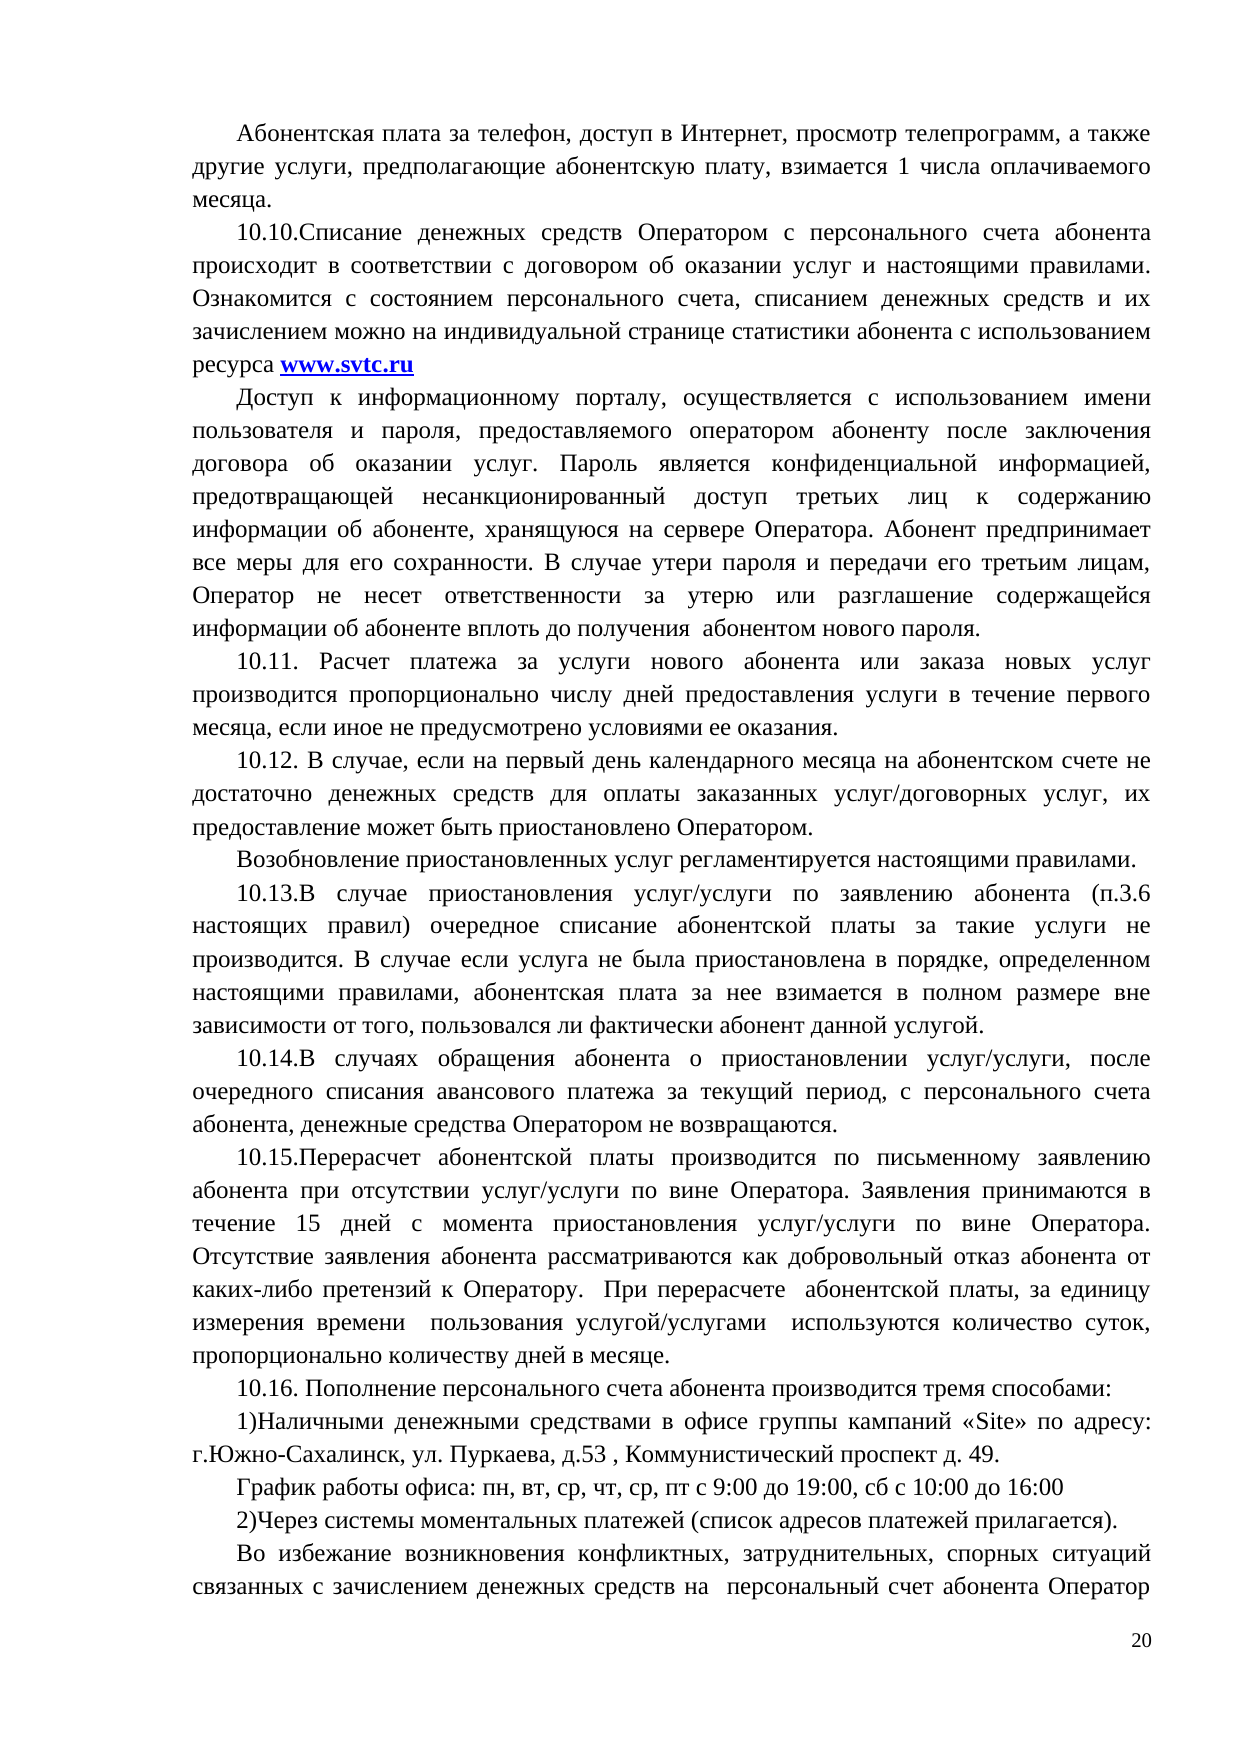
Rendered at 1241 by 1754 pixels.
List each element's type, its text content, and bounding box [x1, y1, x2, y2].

list 10.16. Пополнение персонального счета абонента производится тремя способами: [192, 1373, 1152, 1402]
list 10.15.Перерасчет абонентской платы производится по письменному заявлению абонента при отсутствии услуг/услуги по вине Оператора. Заявления принимаются в течение 15 дней с момента приостановления услуг/услуги по вине Оператора. Отсутствие заявления абонента рассматриваются как добровольный отказ абонента от каких-либо претензий к Оператору. При перерасчете абонентской платы, за единицу измерения времени пользования услугой/услугами используются количество суток, пропорционально количеству дней в месяце. [192, 1142, 1152, 1369]
list 10.13.В случае приостановления услуг/услуги по заявлению абонента (п.3.6 настоящих правил) очередное списание абонентской платы за такие услуги не производится. В случае если услуга не была приостановлена в порядке, определенном настоящими правилами, абонентская плата за нее взимается в полном размере вне зависимости от того, пользовался ли фактически абонент данной услугой. [192, 878, 1152, 1038]
list 10.11. Расчет платежа за услуги нового абонента или заказа новых услуг производится пропорционально числу дней предоставления услуги в течение первого месяца, если иное не предусмотрено условиями ее оказания. [192, 646, 1152, 741]
list Доступ к информационному порталу, осуществляется с использованием имени пользователя и пароля, предоставляемого оператором абоненту после заключения договора об оказании услуг. Пароль является конфиденциальной информацией, предотвращающей несанкционированный доступ третьих лиц к содержанию информации об абоненте, хранящуюся на сервере Оператора. Абонент предпринимает все меры для его сохранности. В случае утери пароля и передачи его третьим лицам, Оператор не несет ответственности за утерю или разглашение содержащейся информации об абоненте вплоть до получения абонентом нового пароля. [192, 382, 1152, 642]
list Абонентская плата за телефон, доступ в Интернет, просмотр телепрограмм, а также другие услуги, предполагающие абонентскую плату, взимается 1 числа оплачиваемого месяца. [192, 118, 1152, 213]
list 10.14.В случаях обращения абонента о приостановлении услуг/услуги, после очередного списания авансового платежа за текущий период, с персонального счета абонента, денежные средства Оператором не возвращаются. [192, 1043, 1152, 1137]
list 10.12. В случае, если на первый день календарного месяца на абонентском счете не достаточно денежных средств для оплаты заказанных услуг/договорных услуг, их предоставление может быть приостановлено Оператором. [192, 746, 1152, 840]
list График работы офиса: пн, вт, ср, чт, ср, пт с 9:00 до 19:00, сб с 10:00 до 16:00 [192, 1472, 1152, 1501]
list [192, 1538, 1152, 1600]
list 2)Через системы моментальных платежей (список адресов платежей прилагается). [192, 1505, 1152, 1534]
list 1)Наличными денежными средствами в офисе группы кампаний «Site» по адресу: г.Южно-Сахалинск, ул. Пуркаева, д.53 , Коммунистический проспект д. 49. [192, 1406, 1152, 1468]
list Возобновление приостановленных услуг регламентируется настоящими правилами. [192, 844, 1152, 873]
list 10.10.Списание денежных средств Оператором с персонального счета абонента происходит в соответствии с договором об оказании услуг и настоящими правилами. Ознакомится с состоянием персонального счета, списанием денежных средств и их зачислением можно на индивидуальной странице статистики абонента с использованием ресурса www.svtc.ru [192, 217, 1152, 378]
